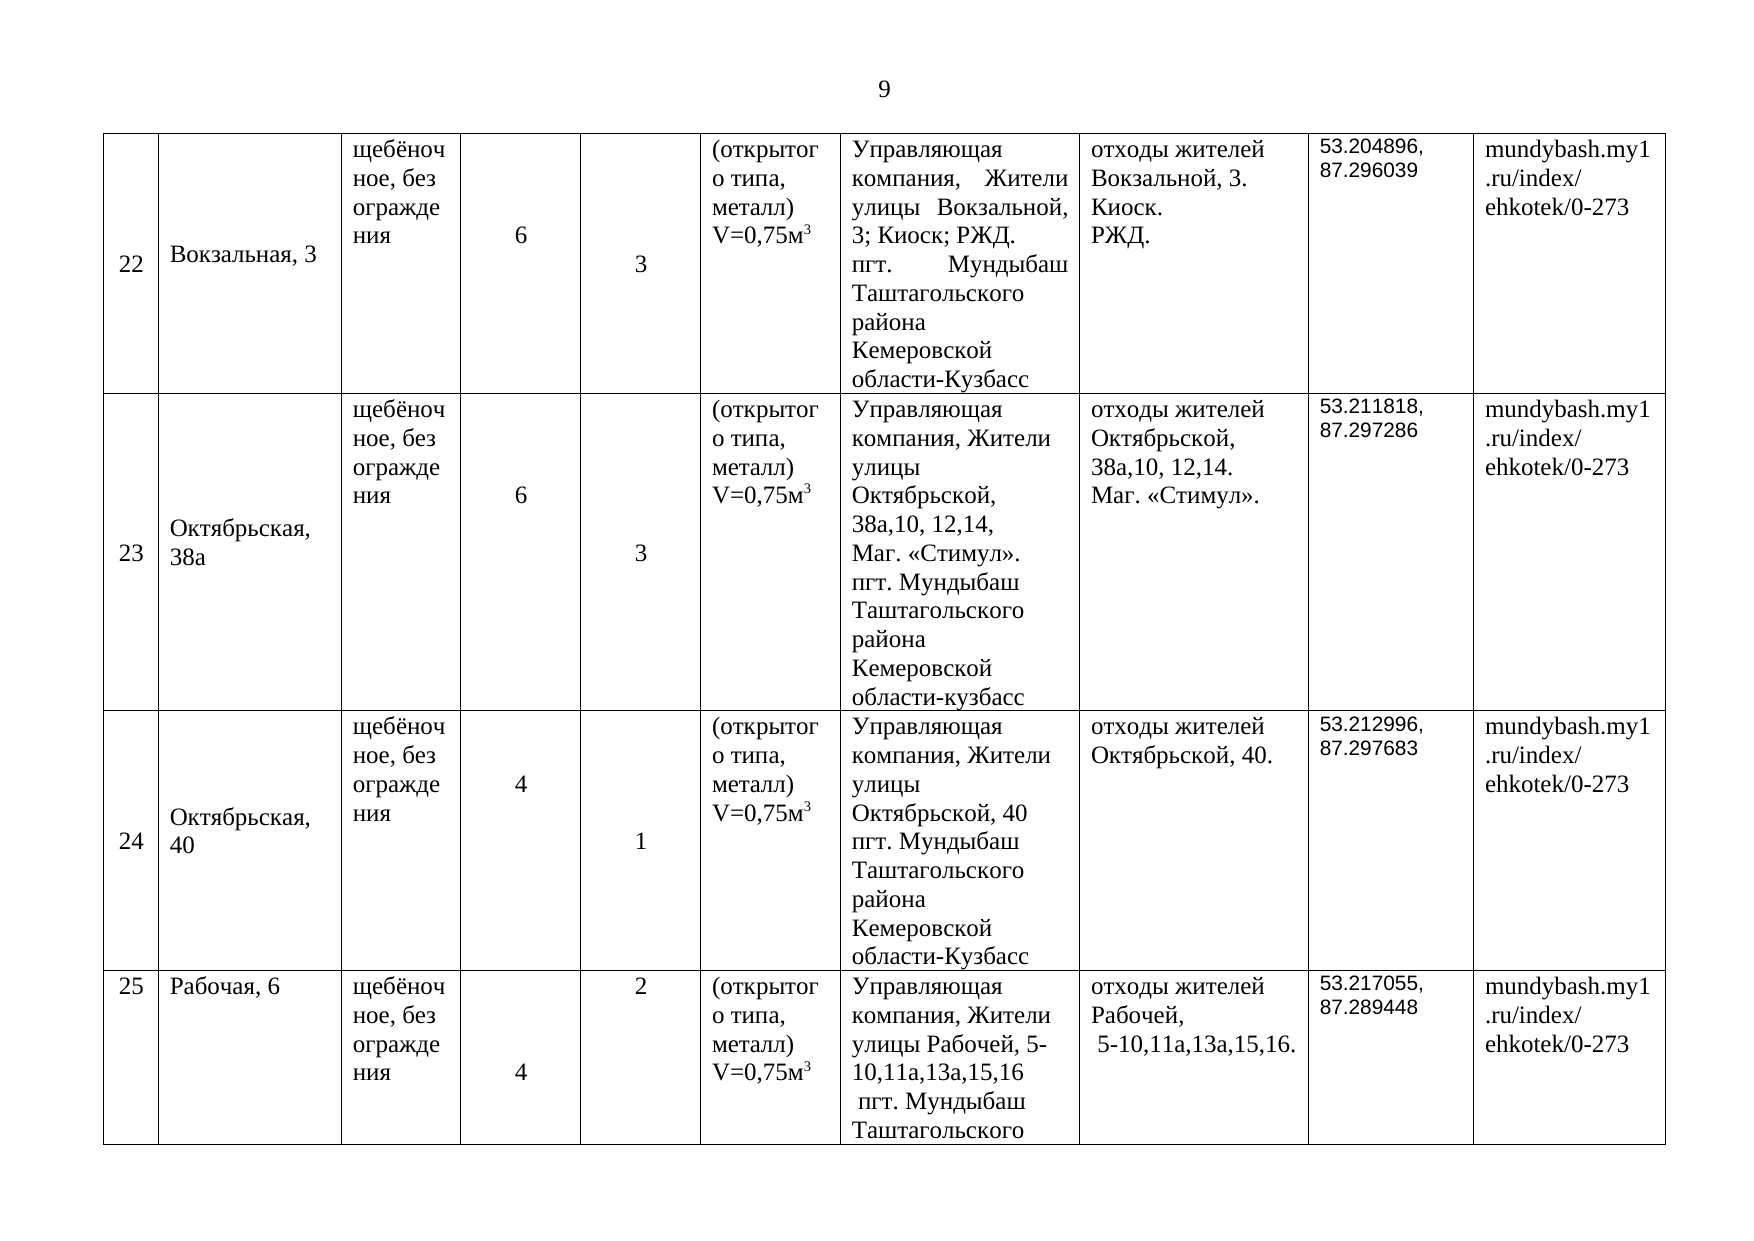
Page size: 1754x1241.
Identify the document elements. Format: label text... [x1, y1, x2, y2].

table_cell 4 [461, 711, 580, 970]
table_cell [701, 134, 840, 393]
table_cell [342, 134, 460, 393]
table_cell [1309, 971, 1473, 1144]
table_cell 53.211818, 87.297286 [1309, 394, 1473, 710]
table_cell Управляющая компания, Жители улицы Октябрьской, 38а,10, 12,14, Маг. «Стимул». пгт. Мундыбаш Таштагольского района Кемеровской области-кузбасс [841, 394, 1079, 710]
table_cell 2 [581, 971, 700, 1144]
table_cell 3 [581, 134, 700, 393]
table_cell 53.212996, 87.297683 [1309, 711, 1473, 970]
table_cell 6 [461, 134, 580, 393]
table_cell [1474, 134, 1665, 393]
table_cell 24 [104, 711, 158, 970]
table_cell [1080, 971, 1308, 1144]
table_cell щебёночное, без ограждения [342, 394, 460, 710]
table_cell отходы жителей Октябрьской, 38а,10, 12,14. Маг. «Стимул». [1080, 394, 1308, 710]
table_cell 1 [581, 711, 700, 970]
table_cell 23 [104, 394, 158, 710]
table_cell Управляющая компания, Жители улицы Октябрьской, 40 пгт. Мундыбаш Таштагольского района Кемеровской области-Кузбасс [841, 711, 1079, 970]
table_cell щебёночное, без ограждения [342, 711, 460, 970]
table_cell отходы жителей Октябрьской, 40. [1080, 711, 1308, 970]
table_cell Вокзальная, 3 [159, 134, 341, 393]
table_cell Рабочая, 6 [159, 971, 341, 1144]
table_cell 22 [104, 134, 158, 393]
table_cell (открытого типа, металл) V=0,75м3 [701, 711, 840, 970]
table_cell Октябрьская, 40 [159, 711, 341, 970]
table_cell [342, 971, 460, 1144]
table_cell mundybash.my1.ru/index/ehkotek/0-273 [1474, 711, 1665, 970]
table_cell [1474, 971, 1665, 1144]
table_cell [701, 971, 840, 1144]
table_cell Октябрьская, 38а [159, 394, 341, 710]
table_cell (открытого типа, металл) V=0,75м3 [701, 394, 840, 710]
table_cell отходы жителей Вокзальной, 3. Киоск. РЖД. [1080, 134, 1308, 393]
table_cell 3 [581, 394, 700, 710]
table_cell 6 [461, 394, 580, 710]
table_cell Управляющая компания, Жители улицы Вокзальной, 3; Киоск; РЖД. пгт. Мундыбаш Таштагольского района Кемеровской области-Кузбасс [841, 134, 1079, 393]
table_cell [841, 971, 1079, 1144]
table_cell 25 [104, 971, 158, 1144]
table_cell 53.204896, 87.296039 [1309, 134, 1473, 393]
table_cell mundybash.my1.ru/index/ehkotek/0-273 [1474, 394, 1665, 710]
table_cell 4 [461, 971, 580, 1144]
